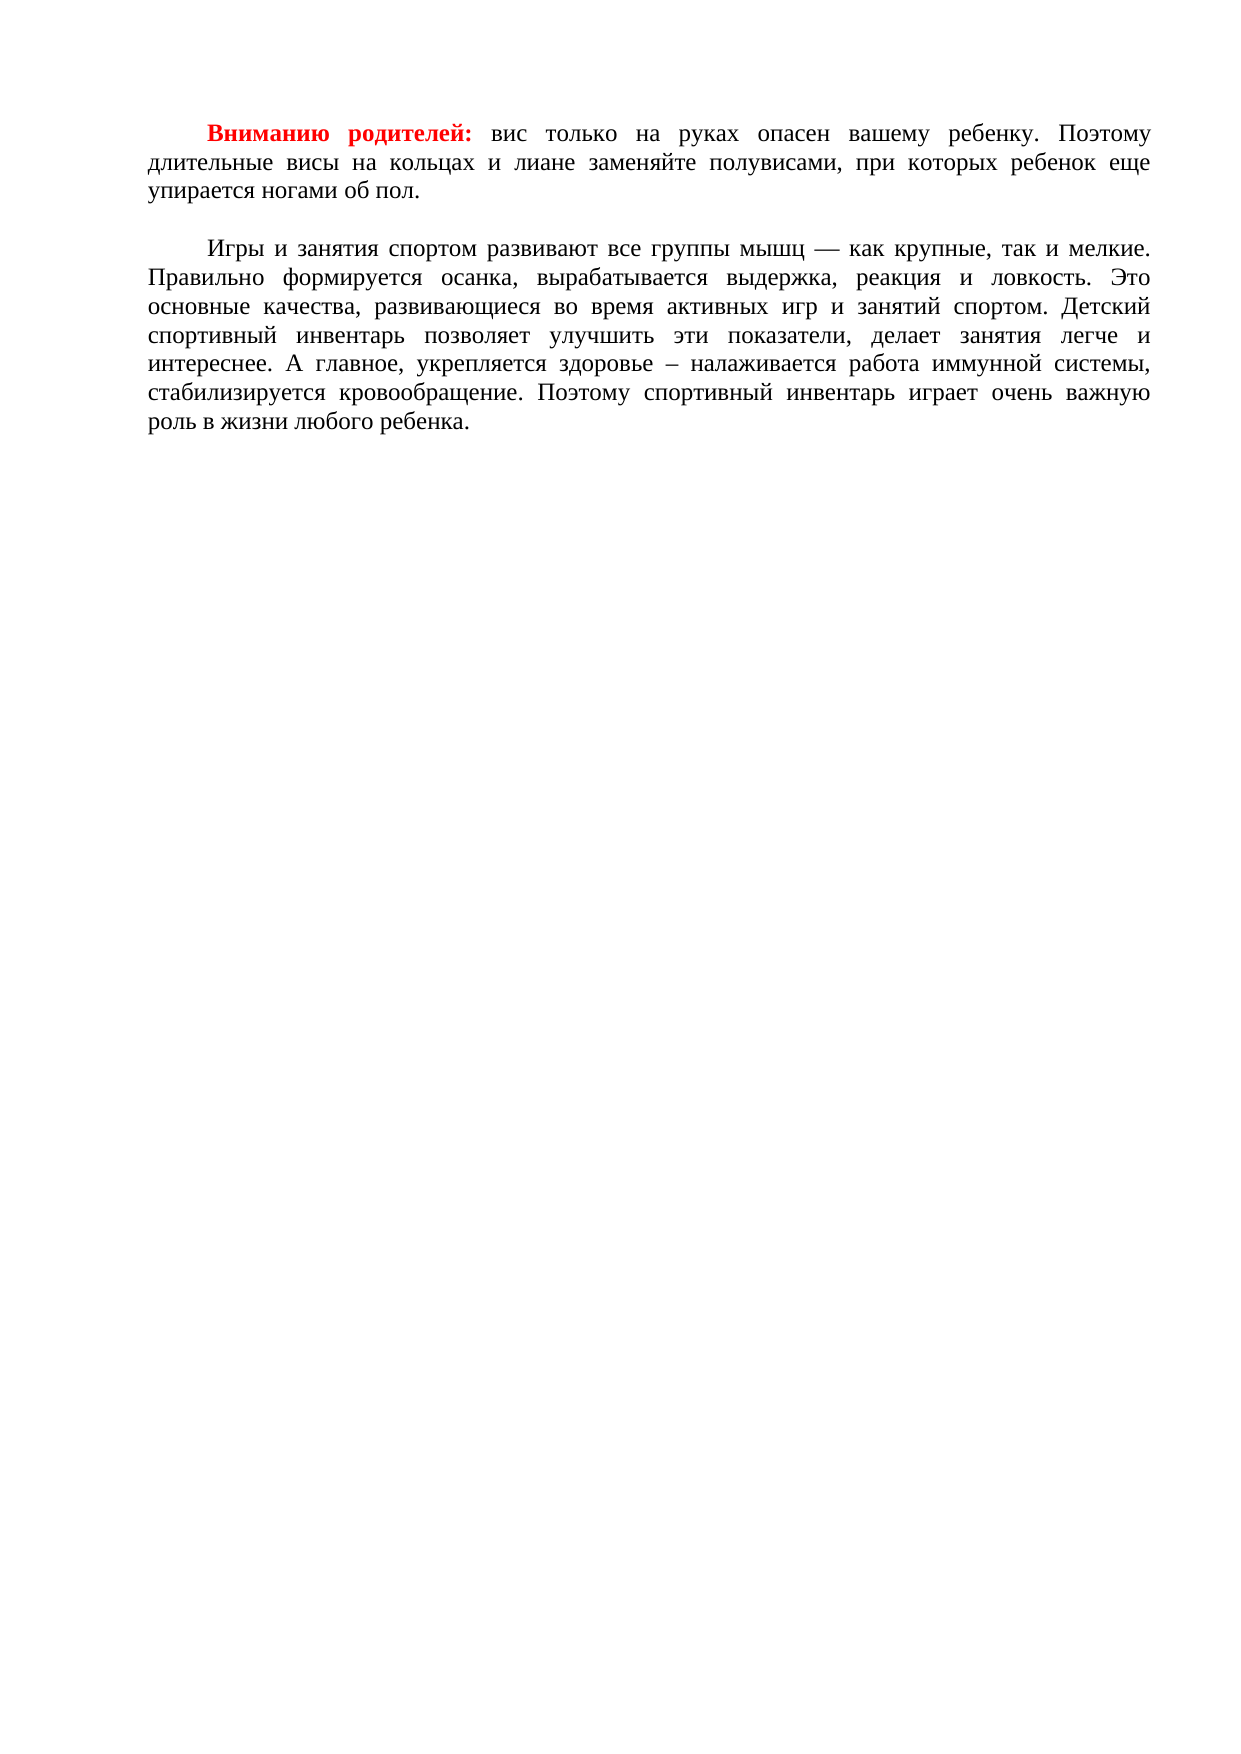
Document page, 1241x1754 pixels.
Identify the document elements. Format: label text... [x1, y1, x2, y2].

text Игры и занятия спортом развивают все группы мышц — как крупные, так и мелкие. Правильно формируется осанка, вырабатывается выдержка, реакция и ловкость. Это основные качества, развивающиеся во время активных игр и занятий спортом. Детский спортивный инвентарь позволяет улучшить эти показатели, делает занятия легче и интереснее. А главное, укрепляется здоровье – налаживается работа иммунной системы, стабилизируется кровообращение. Поэтому спортивный инвентарь играет очень важную роль в жизни любого ребенка. [148, 233, 1152, 435]
text Вниманию родителей: вис только на руках опасен вашему ребенку. Поэтому длительные висы на кольцах и лиане заменяйте полувисами, при которых ребенок еще упирается ногами об пол. [148, 118, 1152, 204]
